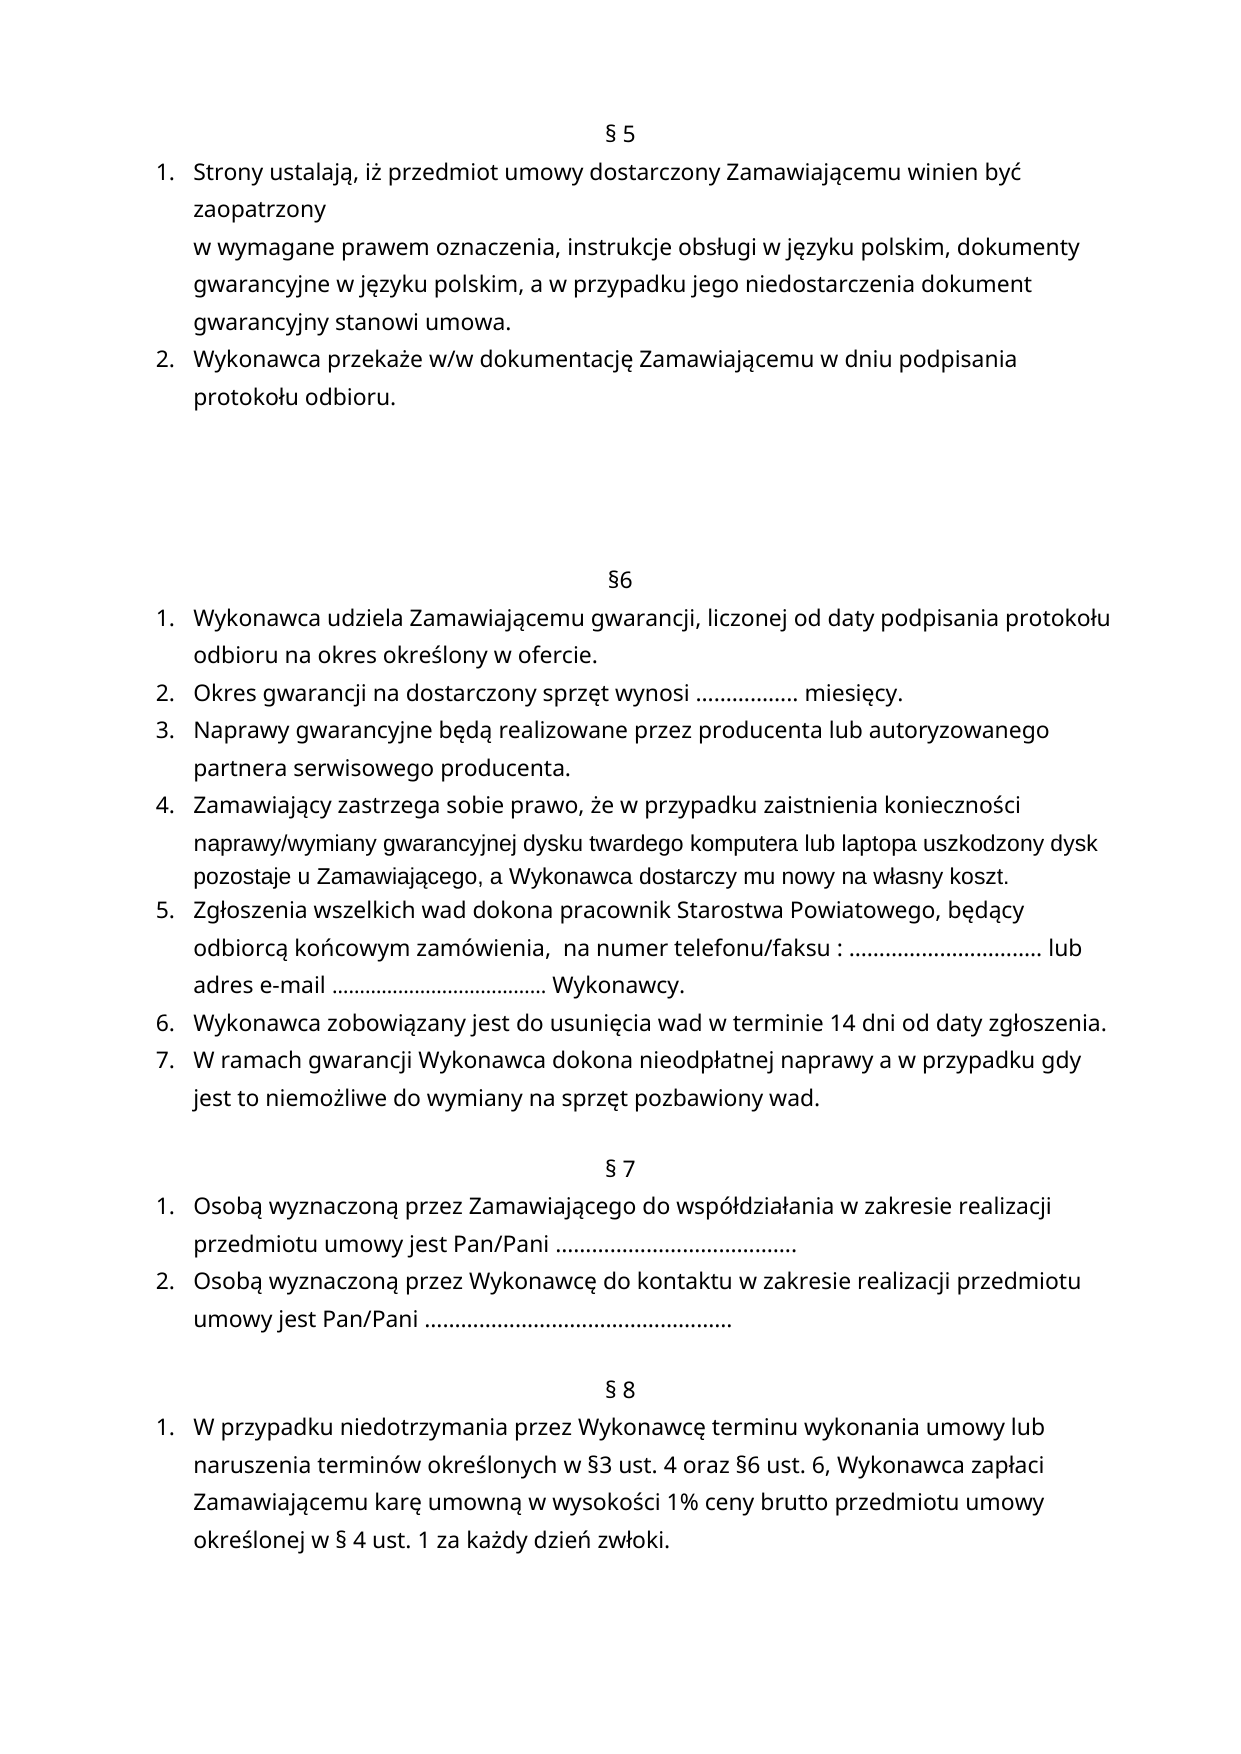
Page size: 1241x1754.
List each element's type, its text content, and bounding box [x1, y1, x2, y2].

list W przypadku niedotrzymania przez Wykonawcę terminu wykonania umowy lub naruszenia terminów określonych w §3 ust. 4 oraz §6 ust. 6, Wykonawca zapłaci Zamawiającemu karę umowną w wysokości 1% ceny brutto przedmiotu umowy określonej w § 4 ust. 1 za każdy dzień zwłoki. [156, 1411, 1122, 1555]
list Strony ustalają, iż przedmiot umowy dostarczony Zamawiającemu winien być zaopatrzony w wymagane prawem oznaczenia, instrukcje obsługi w języku polskim, dokumenty gwarancyjne w języku polskim, a w przypadku jego niedostarczenia dokument gwarancyjny stanowi umowa. [156, 156, 1122, 337]
list Wykonawca zobowiązany jest do usunięcia wad w terminie 14 dni od daty zgłoszenia. [156, 1007, 1122, 1038]
list Wykonawca udziela Zamawiającemu gwarancji, liczonej od daty podpisania protokołu odbioru na okres określony w ofercie. [156, 601, 1122, 670]
text § 5 [118, 118, 1122, 149]
text § 8 [118, 1374, 1122, 1405]
list Zamawiający zastrzega sobie prawo, że w przypadku zaistnienia konieczności naprawy/wymiany gwarancyjnej dysku twardego komputera lub laptopa uszkodzony dysk pozostaje u Zamawiającego, a Wykonawca dostarczy mu nowy na własny koszt. [156, 789, 1122, 889]
text §6 [118, 564, 1122, 595]
text § 7 [118, 1153, 1122, 1184]
list Okres gwarancji na dostarczony sprzęt wynosi …………….. miesięcy. [156, 676, 1122, 708]
list Zgłoszenia wszelkich wad dokona pracownik Starostwa Powiatowego, będący odbiorcą końcowym zamówienia, na numer telefonu/faksu : ………………………….. lub adres e-mail ………………………………... Wykonawcy. [156, 894, 1122, 1001]
list Wykonawca przekaże w/w dokumentację Zamawiającemu w dniu podpisania protokołu odbioru. [156, 343, 1122, 412]
list Osobą wyznaczoną przez Zamawiającego do współdziałania w zakresie realizacji przedmiotu umowy jest Pan/Pani …………………………………. [156, 1190, 1122, 1259]
list W ramach gwarancji Wykonawca dokona nieodpłatnej naprawy a w przypadku gdy jest to niemożliwe do wymiany na sprzęt pozbawiony wad. [156, 1044, 1122, 1113]
list Osobą wyznaczoną przez Wykonawcę do kontaktu w zakresie realizacji przedmiotu umowy jest Pan/Pani …………………………………………… [156, 1265, 1122, 1334]
list Naprawy gwarancyjne będą realizowane przez producenta lub autoryzowanego partnera serwisowego producenta. [156, 714, 1122, 783]
